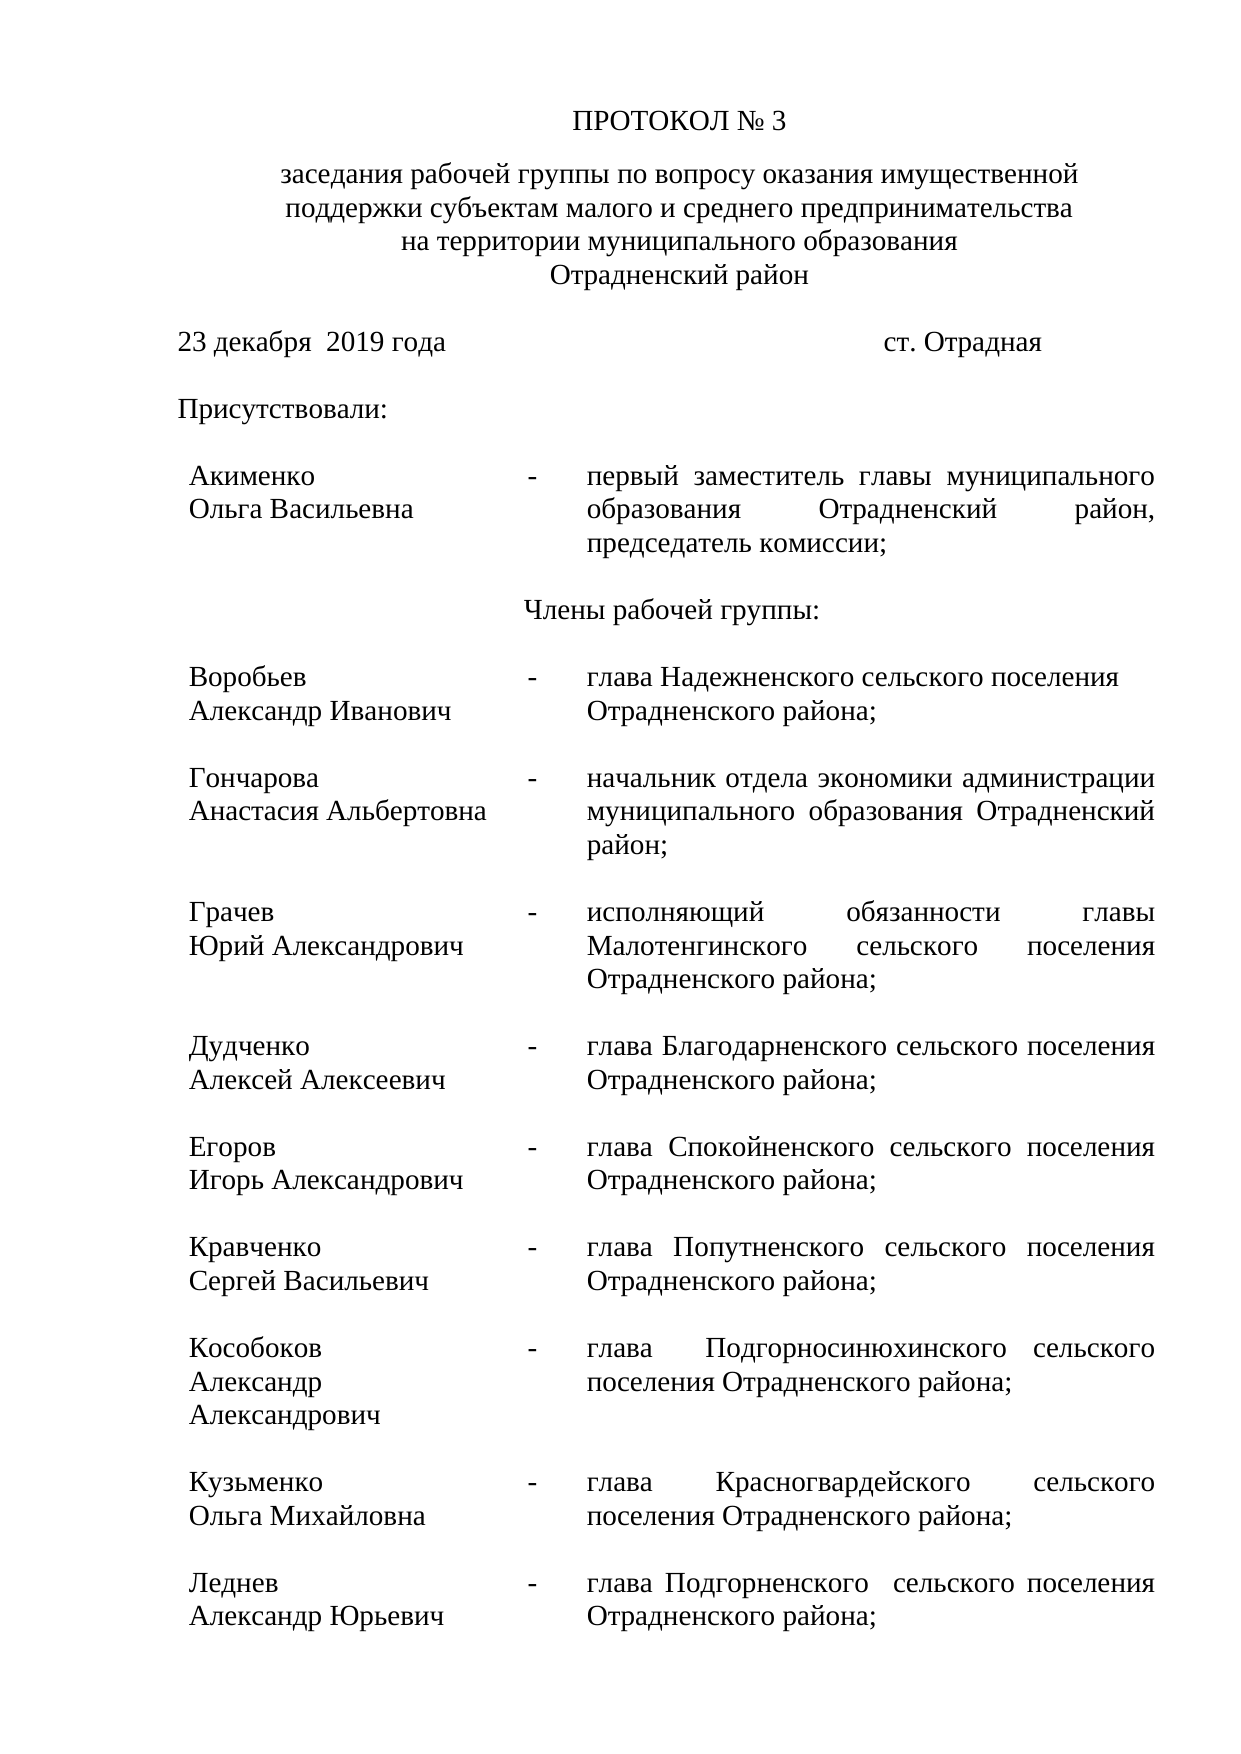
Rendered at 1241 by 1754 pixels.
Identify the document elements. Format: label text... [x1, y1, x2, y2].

table_cell глава Попутненского сельского поселения Отрадненского района; [575, 1230, 1167, 1330]
table_cell Кравченко Сергей Васильевич [177, 1230, 516, 1330]
table_cell глава Красногвардейского сельского поселения Отрадненского района; [575, 1464, 1167, 1565]
table_cell - [516, 1464, 575, 1565]
table_cell - [516, 1129, 575, 1229]
text Присутствовали: [177, 391, 1181, 424]
table_cell Кособоков Александр Александрович [177, 1330, 516, 1464]
table_cell начальник отдела экономики администрации муниципального образования Отрадненский район; [575, 760, 1167, 894]
text поддержки субъектам малого и среднего предпринимательства [177, 190, 1181, 223]
table_cell глава Надежненского сельского поселения Отрадненского района; [575, 659, 1167, 760]
text на территории муниципального образования [177, 223, 1181, 257]
table_cell глава Подгорносинюхинского сельского поселения Отрадненского района; [575, 1330, 1167, 1464]
table_cell Члены рабочей группы: [177, 559, 1167, 659]
table_header Акименко Ольга Васильевна [177, 458, 516, 559]
table_cell Воробьев Александр Иванович [177, 659, 516, 760]
table_cell - [516, 1028, 575, 1129]
table_cell Дудченко Алексей Алексеевич [177, 1028, 516, 1129]
text ПРОТОКОЛ № 3 [177, 103, 1181, 137]
table_cell - [516, 1565, 575, 1632]
table_cell Гончарова Анастасия Альбертовна [177, 760, 516, 894]
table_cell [177, 1565, 516, 1632]
table_cell Егоров Игорь Александрович [177, 1129, 516, 1229]
text заседания рабочей группы по вопросу оказания имущественной [177, 156, 1181, 190]
table_cell Кузьменко Ольга Михайловна [177, 1464, 516, 1565]
table_header - [516, 458, 575, 559]
text 23 декабря 2019 года ст. Отрадная [177, 324, 1181, 357]
table_cell - [516, 760, 575, 894]
table_header первый заместитель главы муниципального образования Отрадненский район, председатель комиссии; [575, 458, 1167, 559]
table_cell - [516, 1330, 575, 1464]
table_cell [575, 1565, 1167, 1632]
table_cell - [516, 659, 575, 760]
table_cell глава Благодарненского сельского поселения Отрадненского района; [575, 1028, 1167, 1129]
table_cell исполняющий обязанности главы Малотенгинского сельского поселения Отрадненского района; [575, 894, 1167, 1028]
text Отрадненский район [177, 257, 1181, 290]
table_cell Грачев Юрий Александрович [177, 894, 516, 1028]
table_cell - [516, 1230, 575, 1330]
table_cell глава Спокойненского сельского поселения Отрадненского района; [575, 1129, 1167, 1229]
table_cell - [516, 894, 575, 1028]
